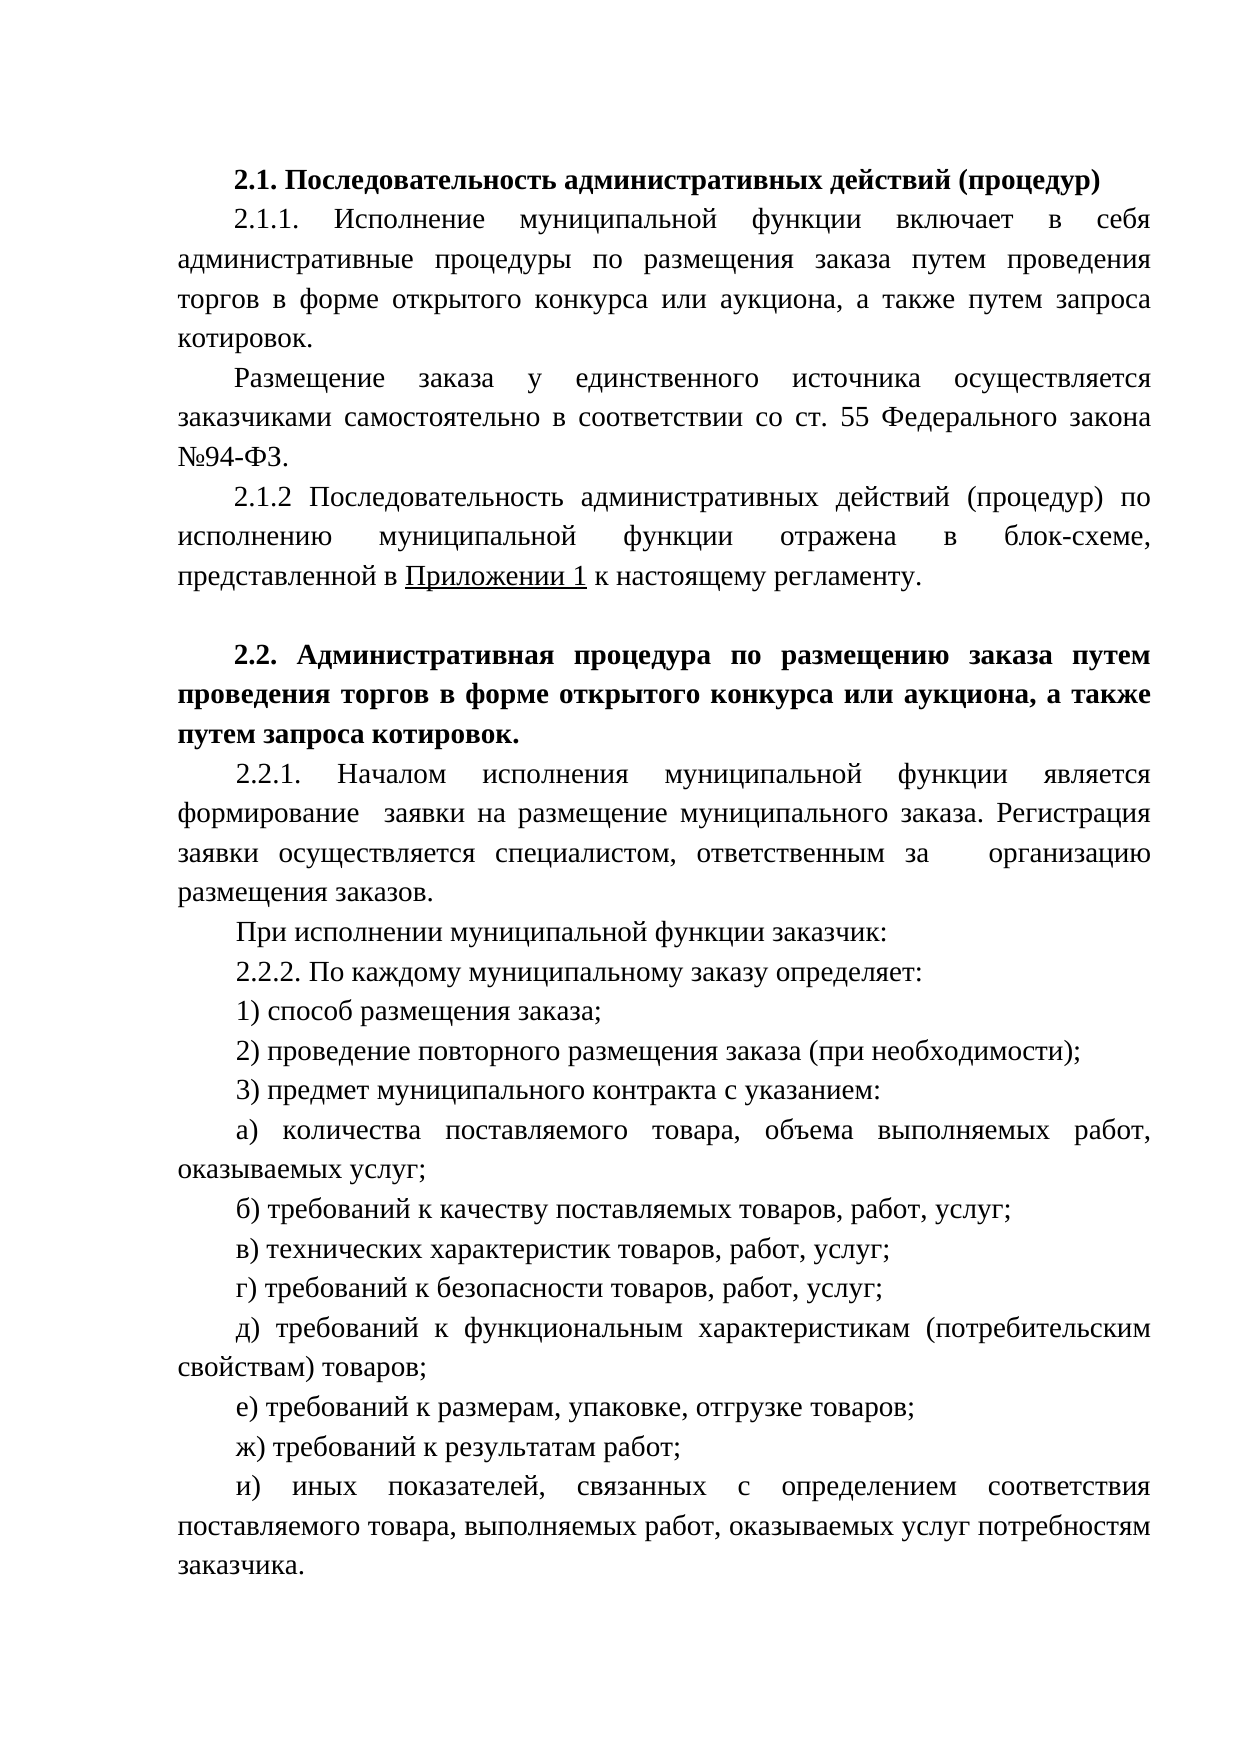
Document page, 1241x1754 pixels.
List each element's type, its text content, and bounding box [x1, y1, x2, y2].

text 1) способ размещения заказа; [177, 989, 1152, 1028]
text Размещение заказа у единственного источника осуществляется заказчиками самостоятельно в соответствии со ст. 55 Федерального закона №94-ФЗ. [177, 356, 1152, 474]
text в) технических характеристик товаров, работ, услуг; [177, 1226, 1152, 1266]
text 2.1.2 Последовательность административных действий (процедур) по исполнению муниципальной функции отражена в блок-схеме, представленной в Приложении 1 к настоящему регламенту. [177, 474, 1152, 593]
text 2.1. Последовательность административных действий (процедур) [177, 158, 1152, 197]
text 3) предмет муниципального контракта с указанием: [177, 1068, 1152, 1108]
text 2.2.2. По каждому муниципальному заказу определяет: [177, 949, 1152, 989]
text и) иных показателей, связанных с определением соответствия поставляемого товара, выполняемых работ, оказываемых услуг потребностям заказчика. [177, 1464, 1152, 1583]
text ж) требований к результатам работ; [177, 1424, 1152, 1464]
text б) требований к качеству поставляемых товаров, работ, услуг; [177, 1187, 1152, 1226]
text г) требований к безопасности товаров, работ, услуг; [177, 1266, 1152, 1306]
text д) требований к функциональным характеристикам (потребительским свойствам) товаров; [177, 1306, 1152, 1385]
text а) количества поставляемого товара, объема выполняемых работ, оказываемых услуг; [177, 1108, 1152, 1187]
text 2.1.1. Исполнение муниципальной функции включает в себя административные процедуры по размещения заказа путем проведения торгов в форме открытого конкурса или аукциона, а также путем запроса котировок. [177, 197, 1152, 356]
text 2) проведение повторного размещения заказа (при необходимости); [177, 1028, 1152, 1068]
text При исполнении муниципальной функции заказчик: [177, 910, 1152, 949]
text 2.2.1. Началом исполнения муниципальной функции является формирование заявки на размещение муниципального заказа. Регистрация заявки осуществляется специалистом, ответственным за организацию размещения заказов. [177, 751, 1152, 910]
text 2.2. Административная процедура по размещению заказа путем проведения торгов в форме открытого конкурса или аукциона, а также путем запроса котировок. [177, 633, 1152, 751]
text е) требований к размерам, упаковке, отгрузке товаров; [177, 1385, 1152, 1424]
